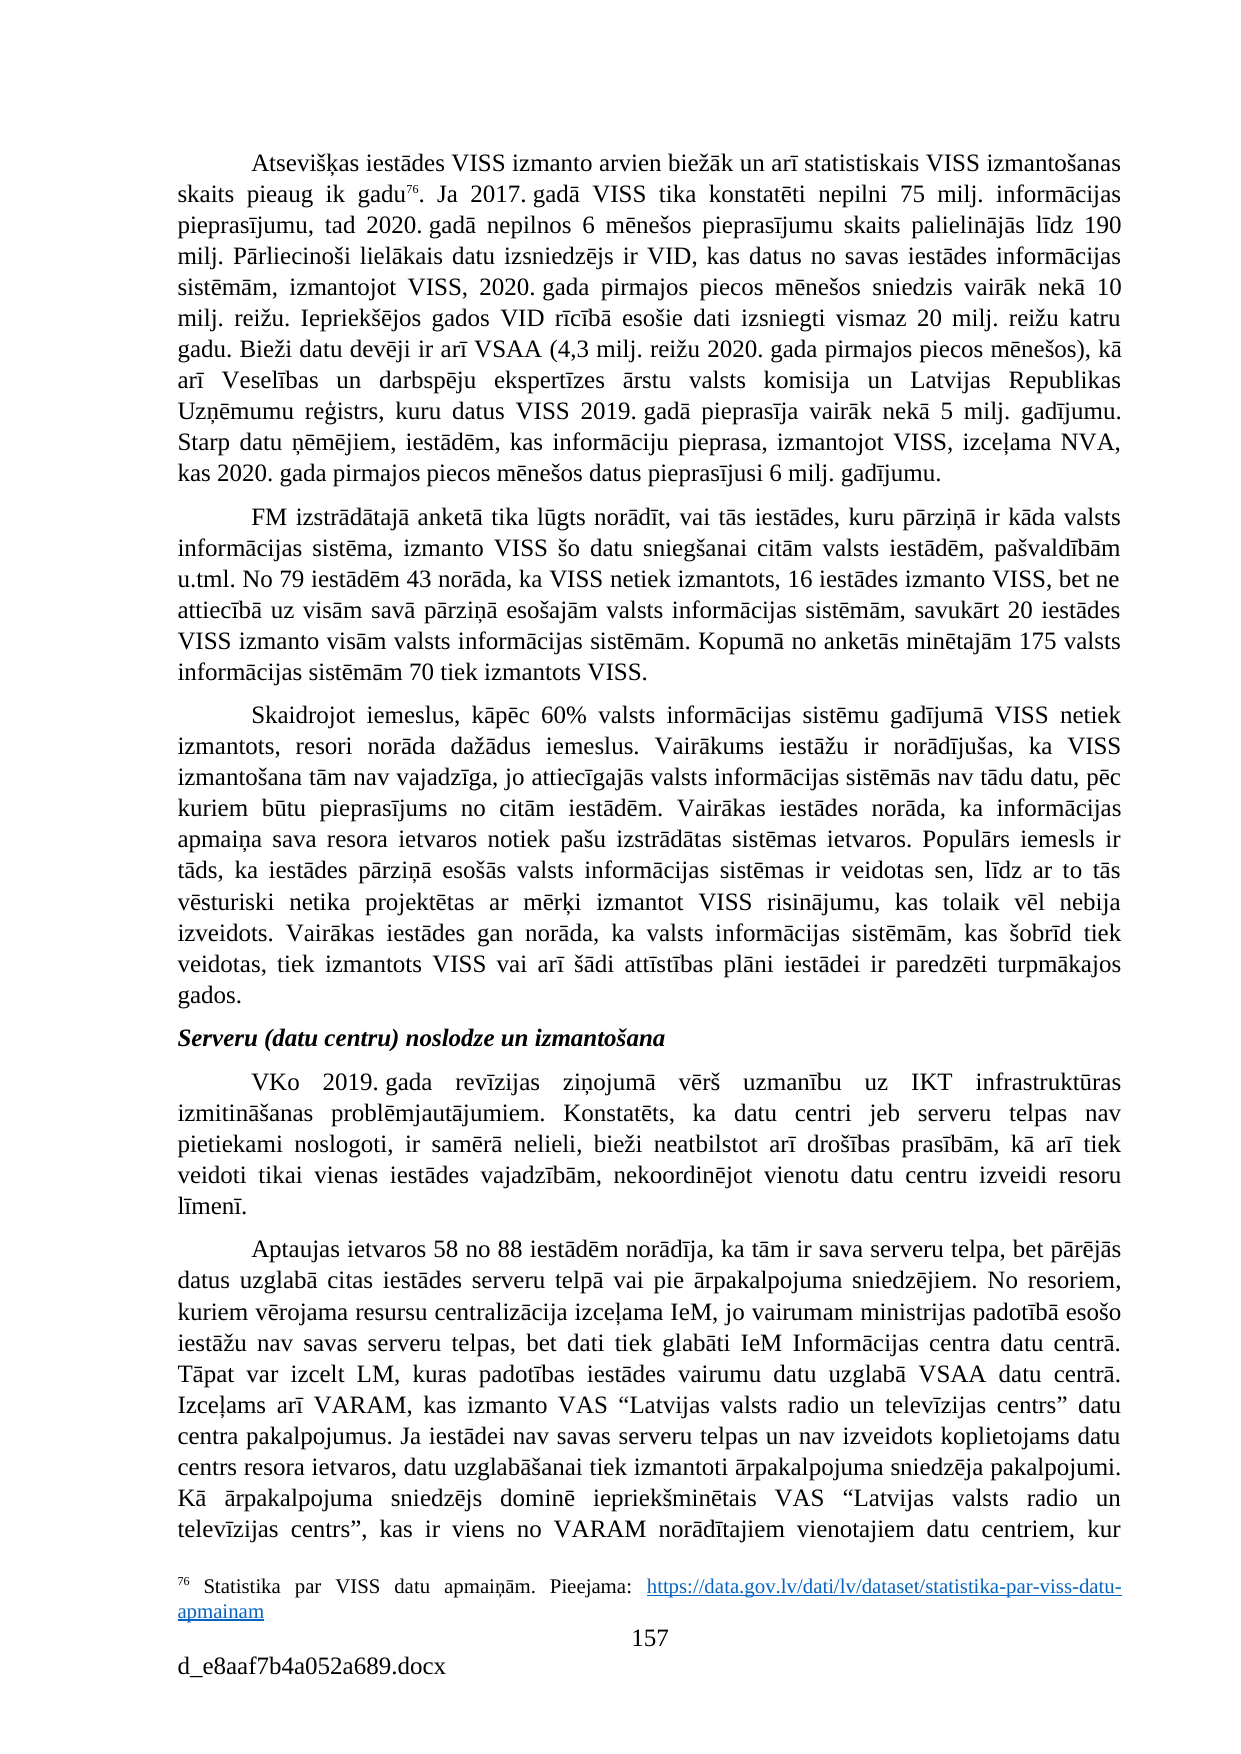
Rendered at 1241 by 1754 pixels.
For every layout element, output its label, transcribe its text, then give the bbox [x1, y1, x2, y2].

text FM izstrādātajā anketā tika lūgts norādīt, vai tās iestādes, kuru pārziņā ir kāda valsts informācijas sistēma, izmanto VISS šo datu sniegšanai citām valsts iestādēm, pašvaldībām u.tml. No 79 iestādēm 43 norāda, ka VISS netiek izmantots, 16 iestādes izmanto VISS, bet ne attiecībā uz visām savā pārziņā esošajām valsts informācijas sistēmām, savukārt 20 iestādes VISS izmanto visām valsts informācijas sistēmām. Kopumā no anketās minētajām 175 valsts informācijas sistēmām 70 tiek izmantots VISS. [177, 502, 1122, 686]
text Skaidrojot iemeslus, kāpēc 60% valsts informācijas sistēmu gadījumā VISS netiek izmantots, resori norāda dažādus iemeslus. Vairākums iestāžu ir norādījušas, ka VISS izmantošana tām nav vajadzīga, jo attiecīgajās valsts informācijas sistēmās nav tādu datu, pēc kuriem būtu pieprasījums no citām iestādēm. Vairākas iestādes norāda, ka informācijas apmaiņa sava resora ietvaros notiek pašu izstrādātas sistēmas ietvaros. Populārs iemesls ir tāds, ka iestādes pārziņā esošās valsts informācijas sistēmas ir veidotas sen, līdz ar to tās vēsturiski netika projektētas ar mērķi izmantot VISS risinājumu, kas tolaik vēl nebija izveidots. Vairākas iestādes gan norāda, ka valsts informācijas sistēmām, kas šobrīd tiek veidotas, tiek izmantots VISS vai arī šādi attīstības plāni iestādei ir paredzēti turpmākajos gados. [177, 700, 1122, 1008]
text VKo 2019. gada revīzijas ziņojumā vērš uzmanību uz IKT infrastruktūras izmitināšanas problēmjautājumiem. Konstatēts, ka datu centri jeb serveru telpas nav pietiekami noslogoti, ir samērā nelieli, bieži neatbilstot arī drošības prasībām, kā arī tiek veidoti tikai vienas iestādes vajadzībām, nekoordinējot vienotu datu centru izveidi resoru līmenī. [177, 1067, 1122, 1220]
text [177, 1234, 1122, 1543]
text Serveru (datu centru) noslodze un izmantošana [177, 1023, 1122, 1052]
text Atsevišķas iestādes VISS izmanto arvien biežāk un arī statistiskais VISS izmantošanas skaits pieaug ik gadu. Ja 2017. gadā VISS tika konstatēti nepilni 75 milj. informācijas pieprasījumu, tad 2020. gadā nepilnos 6 mēnešos pieprasījumu skaits palielinājās līdz 190 milj. Pārliecinoši lielākais datu izsniedzējs ir VID, kas datus no savas iestādes informācijas sistēmām, izmantojot VISS, 2020. gada pirmajos piecos mēnešos sniedzis vairāk nekā 10 milj. reižu. Iepriekšējos gados VID rīcībā esošie dati izsniegti vismaz 20 milj. reižu katru gadu. Bieži datu devēji ir arī VSAA (4,3 milj. reižu 2020. gada pirmajos piecos mēnešos), kā arī Veselības un darbspēju ekspertīzes ārstu valsts komisija un Latvijas Republikas Uzņēmumu reģistrs, kuru datus VISS 2019. gadā pieprasīja vairāk nekā 5 milj. gadījumu. Starp datu ņēmējiem, iestādēm, kas informāciju pieprasa, izmantojot VISS, izceļama NVA, kas 2020. gada pirmajos piecos mēnešos datus pieprasījusi 6 milj. gadījumu. [177, 148, 1122, 487]
